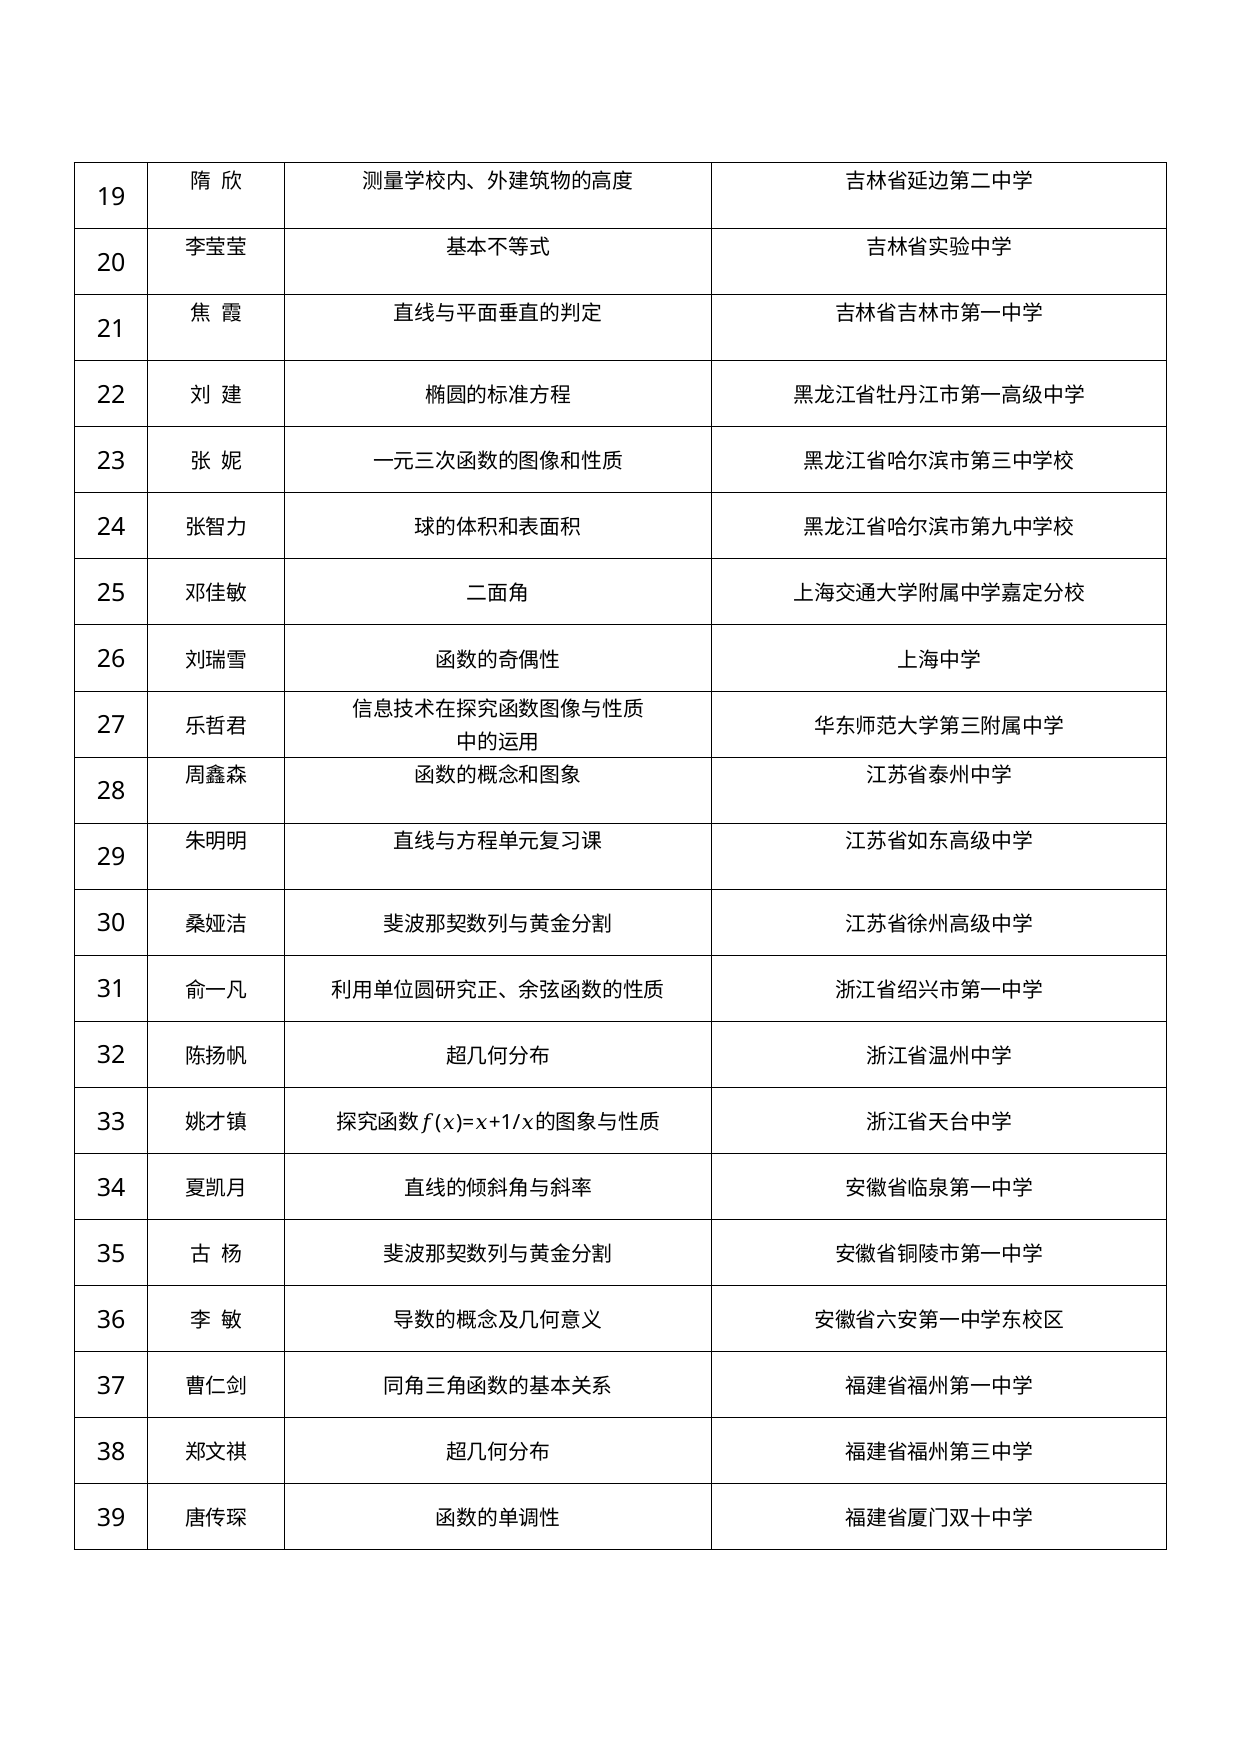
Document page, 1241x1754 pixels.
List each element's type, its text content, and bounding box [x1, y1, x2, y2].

table_cell 浙江省绍兴市第一中学 [712, 956, 1166, 1021]
table_cell 基本不等式 [285, 229, 711, 294]
table_cell 直线与平面垂直的判定 [285, 295, 711, 360]
table_cell 同角三角函数的基本关系 [285, 1352, 711, 1417]
table_cell 19 [75, 163, 147, 228]
table_cell 斐波那契数列与黄金分割 [285, 890, 711, 955]
table_cell 直线与方程单元复习课 [285, 824, 711, 889]
table_cell 探究函数𝑓(𝑥)=𝑥+1/𝑥的图象与性质 [285, 1088, 711, 1153]
table_cell 34 [75, 1154, 147, 1219]
table_cell 信息技术在探究函数图像与性质 中的运用 [285, 692, 711, 757]
table_cell 椭圆的标准方程 [285, 361, 711, 426]
table_cell 测量学校内、外建筑物的高度 [285, 163, 711, 228]
table_cell 张 妮 [148, 427, 284, 492]
table_cell 30 [75, 890, 147, 955]
table_cell 函数的奇偶性 [285, 625, 711, 691]
table_cell 导数的概念及几何意义 [285, 1286, 711, 1351]
table_cell 古 杨 [148, 1220, 284, 1285]
table_cell 浙江省温州中学 [712, 1022, 1166, 1087]
table_cell 江苏省如东高级中学 [712, 824, 1166, 889]
table_cell 乐哲君 [148, 692, 284, 757]
table_cell 28 [75, 758, 147, 823]
table_cell 24 [75, 493, 147, 558]
table_cell 朱明明 [148, 824, 284, 889]
table_cell 二面角 [285, 559, 711, 624]
table_cell 桑娅洁 [148, 890, 284, 955]
table_cell 姚才镇 [148, 1088, 284, 1153]
table_cell 安徽省六安第一中学东校区 [712, 1286, 1166, 1351]
table_cell 江苏省徐州高级中学 [712, 890, 1166, 955]
table_cell 26 [75, 625, 147, 691]
table_cell 吉林省吉林市第一中学 [712, 295, 1166, 360]
table_cell 22 [75, 361, 147, 426]
table_cell 38 [75, 1418, 147, 1483]
table_cell 曹仁剑 [148, 1352, 284, 1417]
table_cell 焦 霞 [148, 295, 284, 360]
table_cell 29 [75, 824, 147, 889]
table_cell 球的体积和表面积 [285, 493, 711, 558]
table_cell 江苏省泰州中学 [712, 758, 1166, 823]
table_cell 直线的倾斜角与斜率 [285, 1154, 711, 1219]
table_cell 超几何分布 [285, 1418, 711, 1483]
table_cell 福建省福州第三中学 [712, 1418, 1166, 1483]
table_cell 郑文祺 [148, 1418, 284, 1483]
table_cell 福建省厦门双十中学 [712, 1484, 1166, 1549]
table_cell 刘瑞雪 [148, 625, 284, 691]
table_cell 华东师范大学第三附属中学 [712, 692, 1166, 757]
table_cell 一元三次函数的图像和性质 [285, 427, 711, 492]
table_cell 36 [75, 1286, 147, 1351]
table_cell 20 [75, 229, 147, 294]
table_cell 浙江省天台中学 [712, 1088, 1166, 1153]
table_cell 安徽省临泉第一中学 [712, 1154, 1166, 1219]
table_cell 隋 欣 [148, 163, 284, 228]
table_cell 上海交通大学附属中学嘉定分校 [712, 559, 1166, 624]
table_cell 31 [75, 956, 147, 1021]
table_cell 黑龙江省哈尔滨市第九中学校 [712, 493, 1166, 558]
table_cell 函数的概念和图象 [285, 758, 711, 823]
table_cell 23 [75, 427, 147, 492]
table_cell 黑龙江省哈尔滨市第三中学校 [712, 427, 1166, 492]
table_cell 安徽省铜陵市第一中学 [712, 1220, 1166, 1285]
table_cell 25 [75, 559, 147, 624]
table_cell 斐波那契数列与黄金分割 [285, 1220, 711, 1285]
table_cell 李 敏 [148, 1286, 284, 1351]
table_cell 27 [75, 692, 147, 757]
table_cell 周鑫森 [148, 758, 284, 823]
table_cell 李莹莹 [148, 229, 284, 294]
table_cell 利用单位圆研究正、余弦函数的性质 [285, 956, 711, 1021]
table_cell 陈扬帆 [148, 1022, 284, 1087]
table_cell 刘 建 [148, 361, 284, 426]
table_cell 唐传琛 [148, 1484, 284, 1549]
table_cell 邓佳敏 [148, 559, 284, 624]
table_cell 35 [75, 1220, 147, 1285]
table_cell 32 [75, 1022, 147, 1087]
table_cell 吉林省实验中学 [712, 229, 1166, 294]
table_cell 39 [75, 1484, 147, 1549]
table_cell 超几何分布 [285, 1022, 711, 1087]
table_cell 福建省福州第一中学 [712, 1352, 1166, 1417]
table_cell 吉林省延边第二中学 [712, 163, 1166, 228]
table_cell 黑龙江省牡丹江市第一高级中学 [712, 361, 1166, 426]
table_cell 上海中学 [712, 625, 1166, 691]
table_cell 俞一凡 [148, 956, 284, 1021]
table_cell 21 [75, 295, 147, 360]
table_cell 张智力 [148, 493, 284, 558]
table_cell 夏凯月 [148, 1154, 284, 1219]
table_cell 37 [75, 1352, 147, 1417]
table_cell 33 [75, 1088, 147, 1153]
table_cell 函数的单调性 [285, 1484, 711, 1549]
